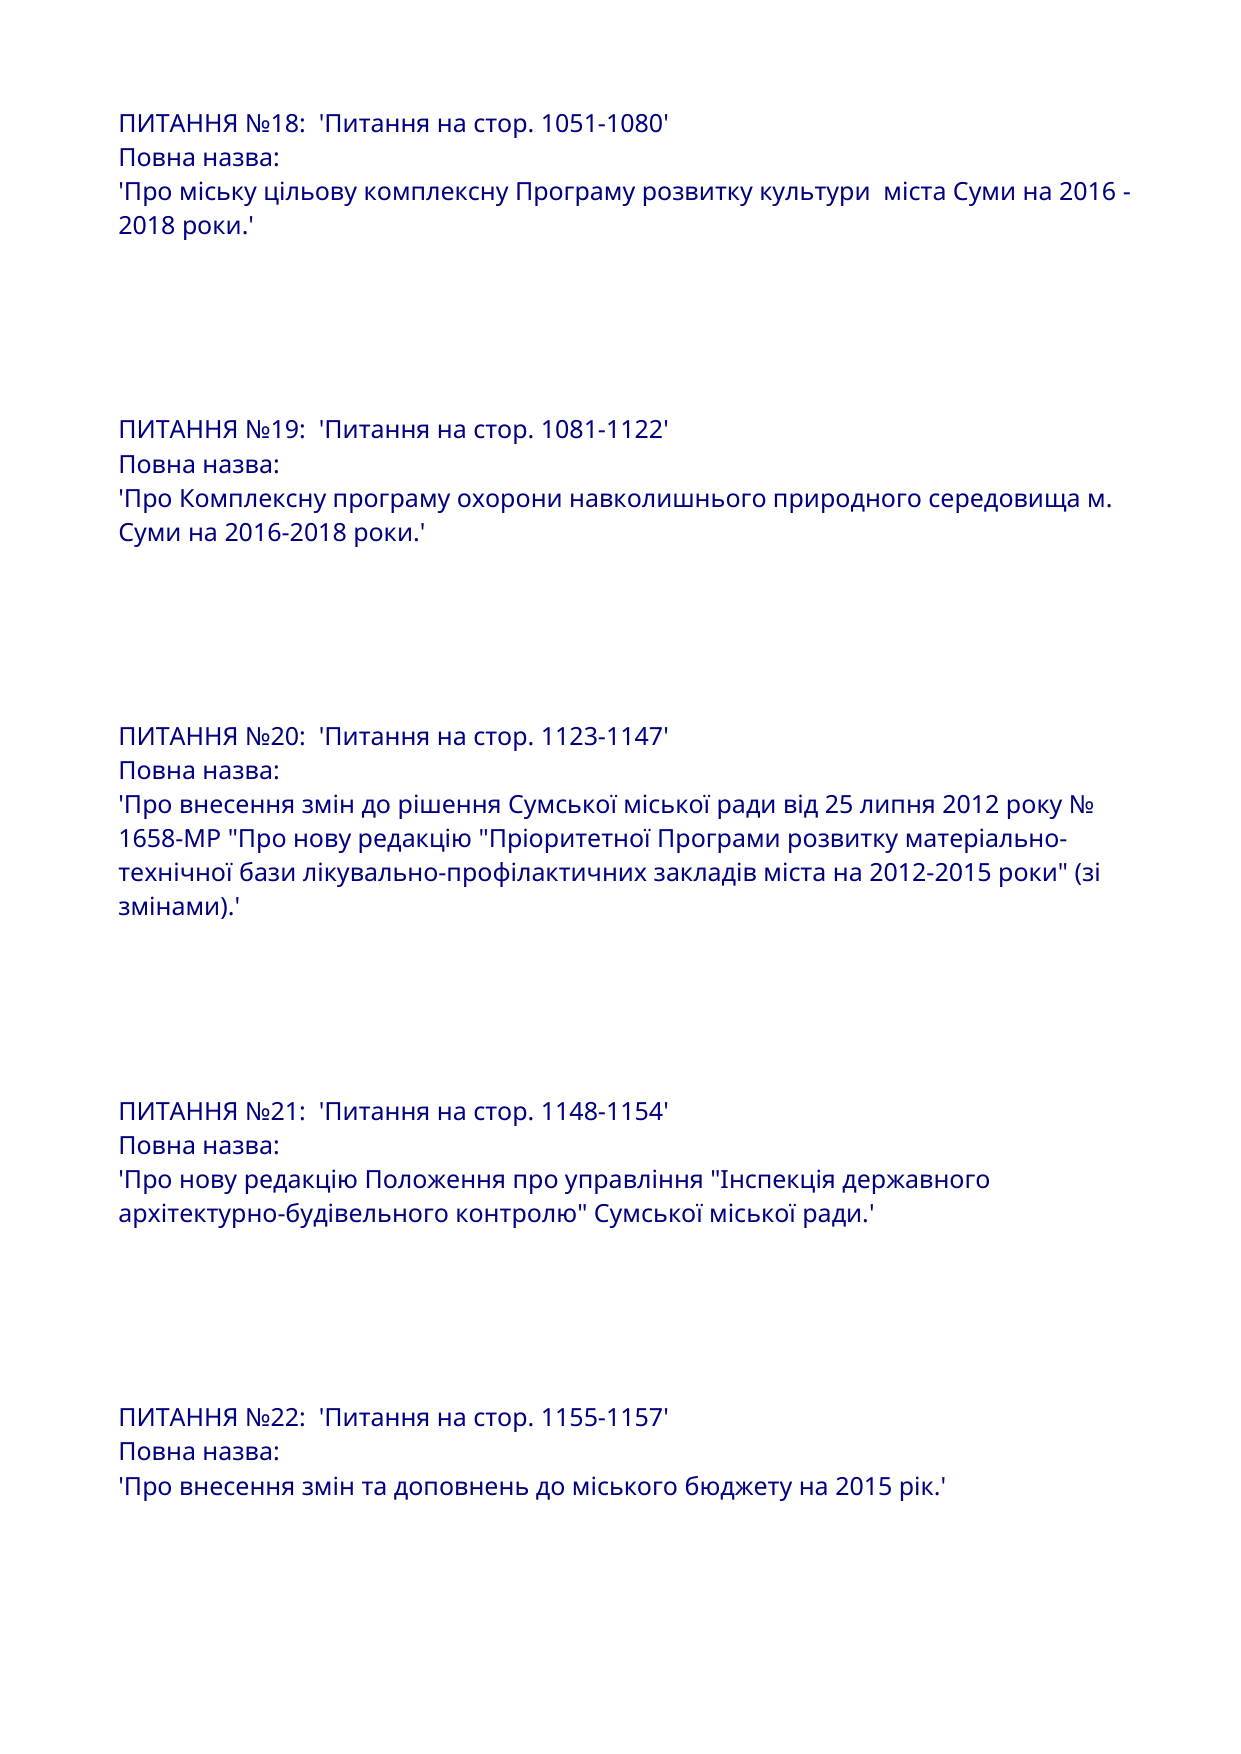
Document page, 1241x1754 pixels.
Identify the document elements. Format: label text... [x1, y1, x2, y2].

text ПИТАННЯ №22: 'Питання на стор. 1155-1157' [118, 1400, 1152, 1434]
text Повна назва: [118, 1127, 1152, 1162]
text ПИТАННЯ №19: 'Питання на стор. 1081-1122' [118, 412, 1152, 446]
text ПИТАННЯ №21: 'Питання на стор. 1148-1154' [118, 1093, 1152, 1127]
text Повна назва: [118, 140, 1152, 174]
text ПИТАННЯ №20: 'Питання на стор. 1123-1147' [118, 719, 1152, 753]
text 'Про Комплексну програму охорони навколишнього природного середовища м. Суми на 2016-2018 роки.' [118, 480, 1152, 548]
text Повна назва: [118, 1434, 1152, 1468]
text 'Про нову редакцію Положення про управління "Інспекція державного архітектурно-будівельного контролю" Сумської міської ради.' [118, 1162, 1152, 1230]
text Повна назва: [118, 753, 1152, 787]
text 'Про внесення змін та доповнень до міського бюджету на 2015 рік.' [118, 1468, 1152, 1502]
text ПИТАННЯ №18: 'Питання на стор. 1051-1080' [118, 106, 1152, 140]
text Повна назва: [118, 446, 1152, 480]
text 'Про міську цільову комплексну Програму розвитку культури міста Суми на 2016 - 2018 роки.' [118, 174, 1152, 242]
text 'Про внесення змін до рішення Сумської міської ради від 25 липня 2012 року № 1658-МР "Про нову редакцію "Пріоритетної Програми розвитку матеріально-технічної бази лікувально-профілактичних закладів міста на 2012-2015 роки" (зі змінами).' [118, 787, 1152, 923]
